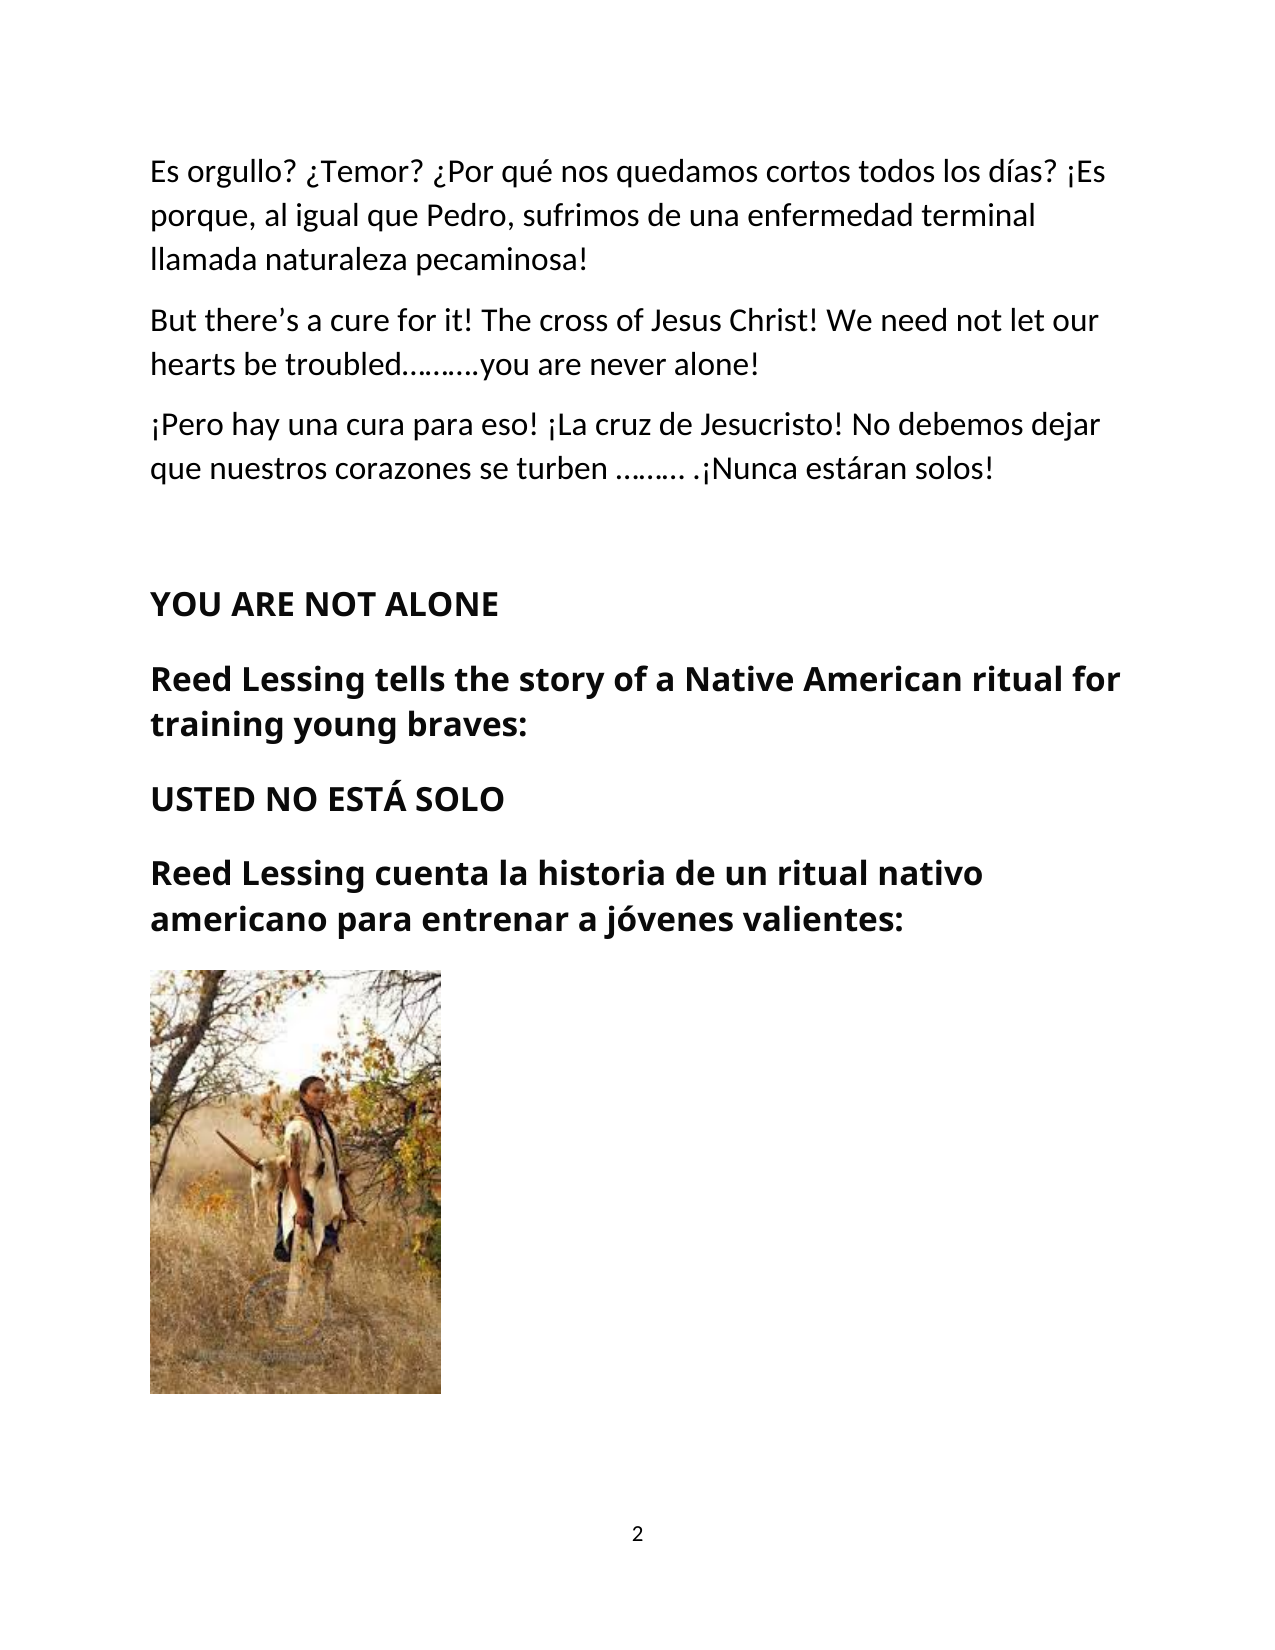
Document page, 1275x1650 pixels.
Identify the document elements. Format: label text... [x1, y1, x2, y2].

text YOU ARE NOT ALONE [150, 581, 1125, 626]
picture [150, 970, 441, 1394]
text ¡Pero hay una cura para eso! ¡La cruz de Jesucristo! No debemos dejar que nuestros corazones se turben ……… .¡Nunca estáran solos! [150, 403, 1125, 488]
text Es orgullo? ¿Temor? ¿Por qué nos quedamos cortos todos los días? ¡Es porque, al igual que Pedro, sufrimos de una enfermedad terminal llamada naturaleza pecaminosa! [150, 150, 1125, 279]
text Reed Lessing tells the story of a Native American ritual for training young braves: [150, 655, 1125, 746]
text USTED NO ESTÁ SOLO [150, 775, 1125, 821]
text But there’s a cure for it! The cross of Jesus Christ! We need not let our hearts be troubled……….you are never alone! [150, 298, 1125, 383]
text Reed Lessing cuenta la historia de un ritual nativo americano para entrenar a jóvenes valientes: [150, 850, 1125, 941]
